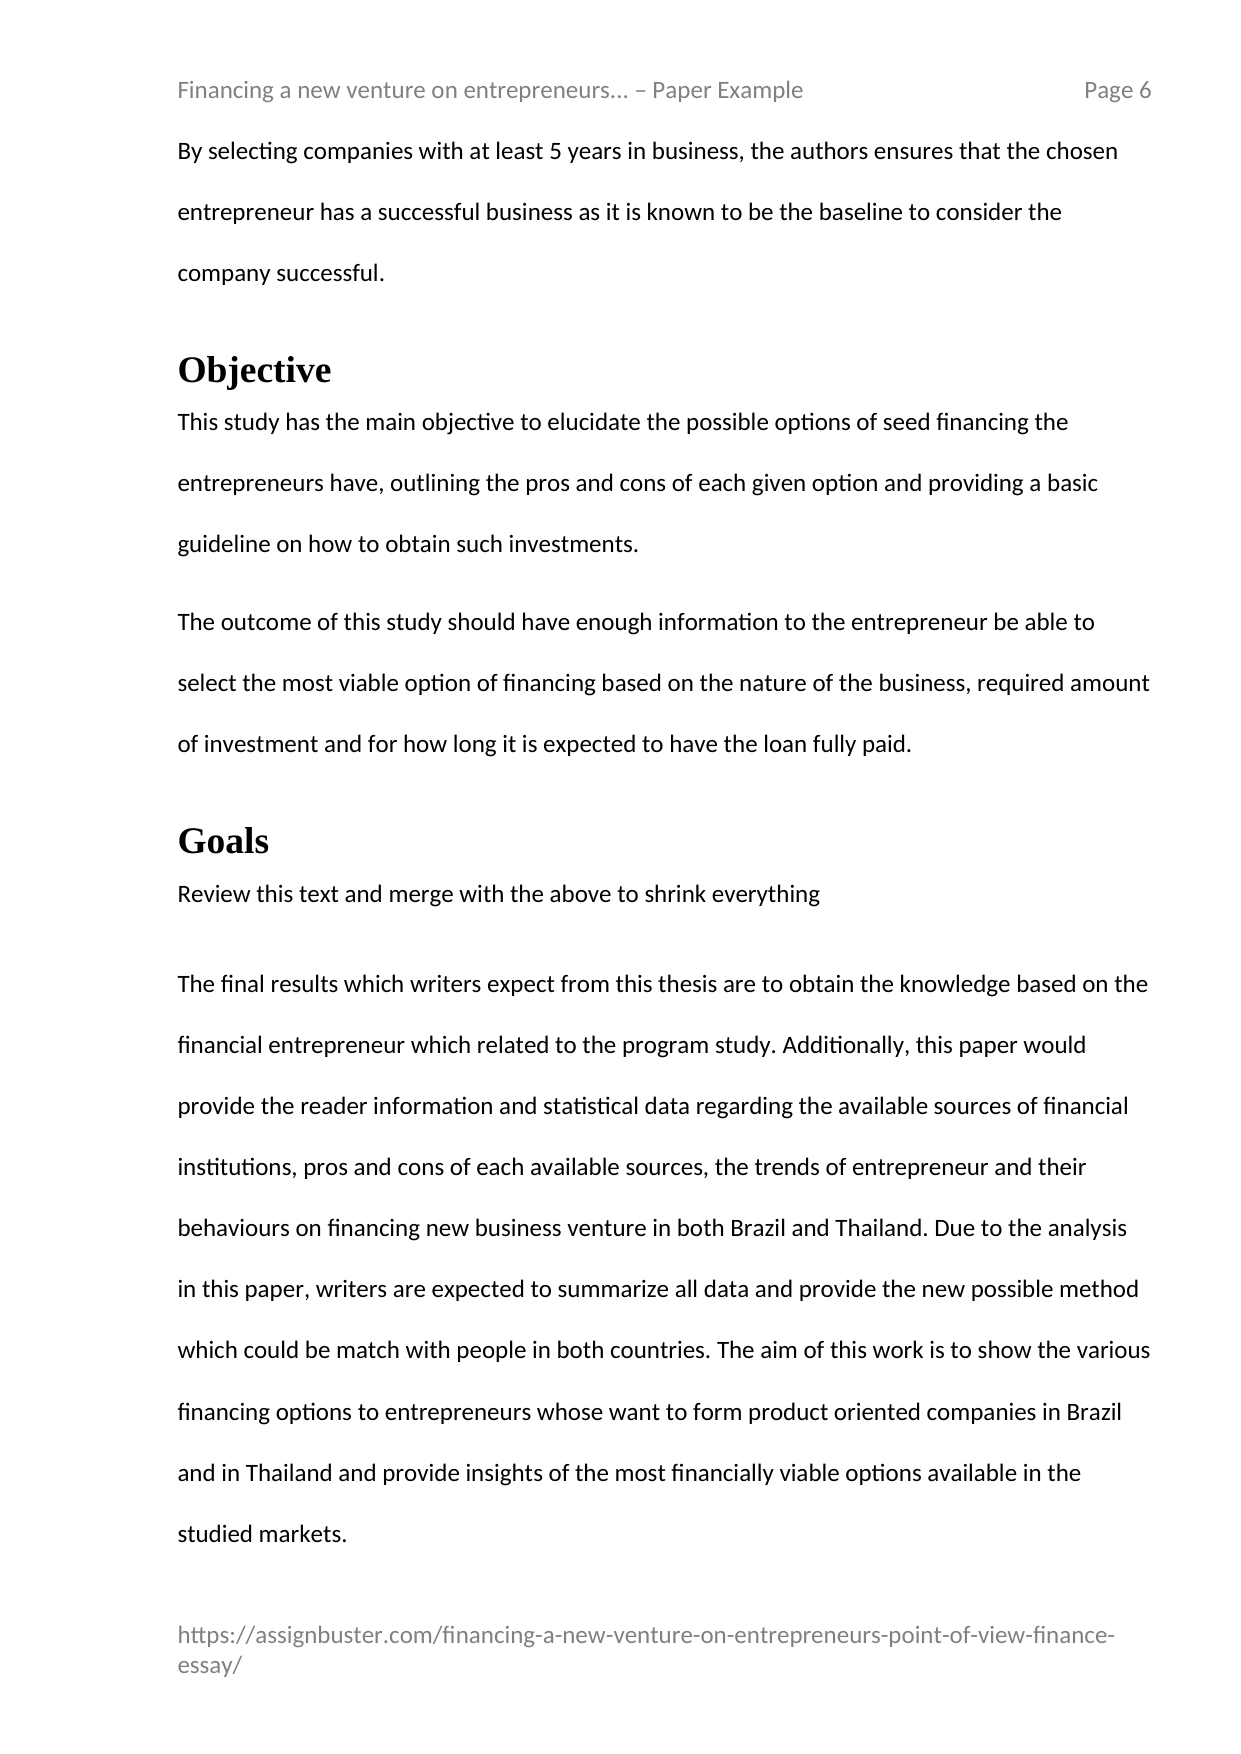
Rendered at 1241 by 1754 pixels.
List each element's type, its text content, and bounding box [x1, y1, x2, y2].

text The final results which writers expect from this thesis are to obtain the knowledge based on the financial entrepreneur which related to the program study. Additionally, this paper would provide the reader information and statistical data regarding the available sources of financial institutions, pros and cons of each available sources, the trends of entrepreneur and their behaviours on financing new business venture in both Brazil and Thailand. Due to the analysis in this paper, writers are expected to summarize all data and provide the new possible method which could be match with people in both countries. The aim of this work is to show the various financing options to entrepreneurs whose want to form product oriented companies in Brazil and in Thailand and provide insights of the most financially viable options available in the studied markets. [177, 968, 1152, 1548]
subtitle Objective [177, 347, 1152, 391]
text By selecting companies with at least 5 years in business, the authors ensures that the chosen entrepreneur has a successful business as it is known to be the baseline to consider the company successful. [177, 135, 1152, 287]
text Review this text and merge with the above to shrink everything [177, 878, 1152, 908]
subtitle Goals [177, 819, 1152, 862]
text This study has the main objective to elucidate the possible options of seed financing the entrepreneurs have, outlining the pros and cons of each given option and providing a basic guideline on how to obtain such investments. [177, 406, 1152, 559]
text The outcome of this study should have enough information to the entrepreneur be able to select the most viable option of financing based on the nature of the business, required amount of investment and for how long it is expected to have the loan fully paid. [177, 606, 1152, 759]
